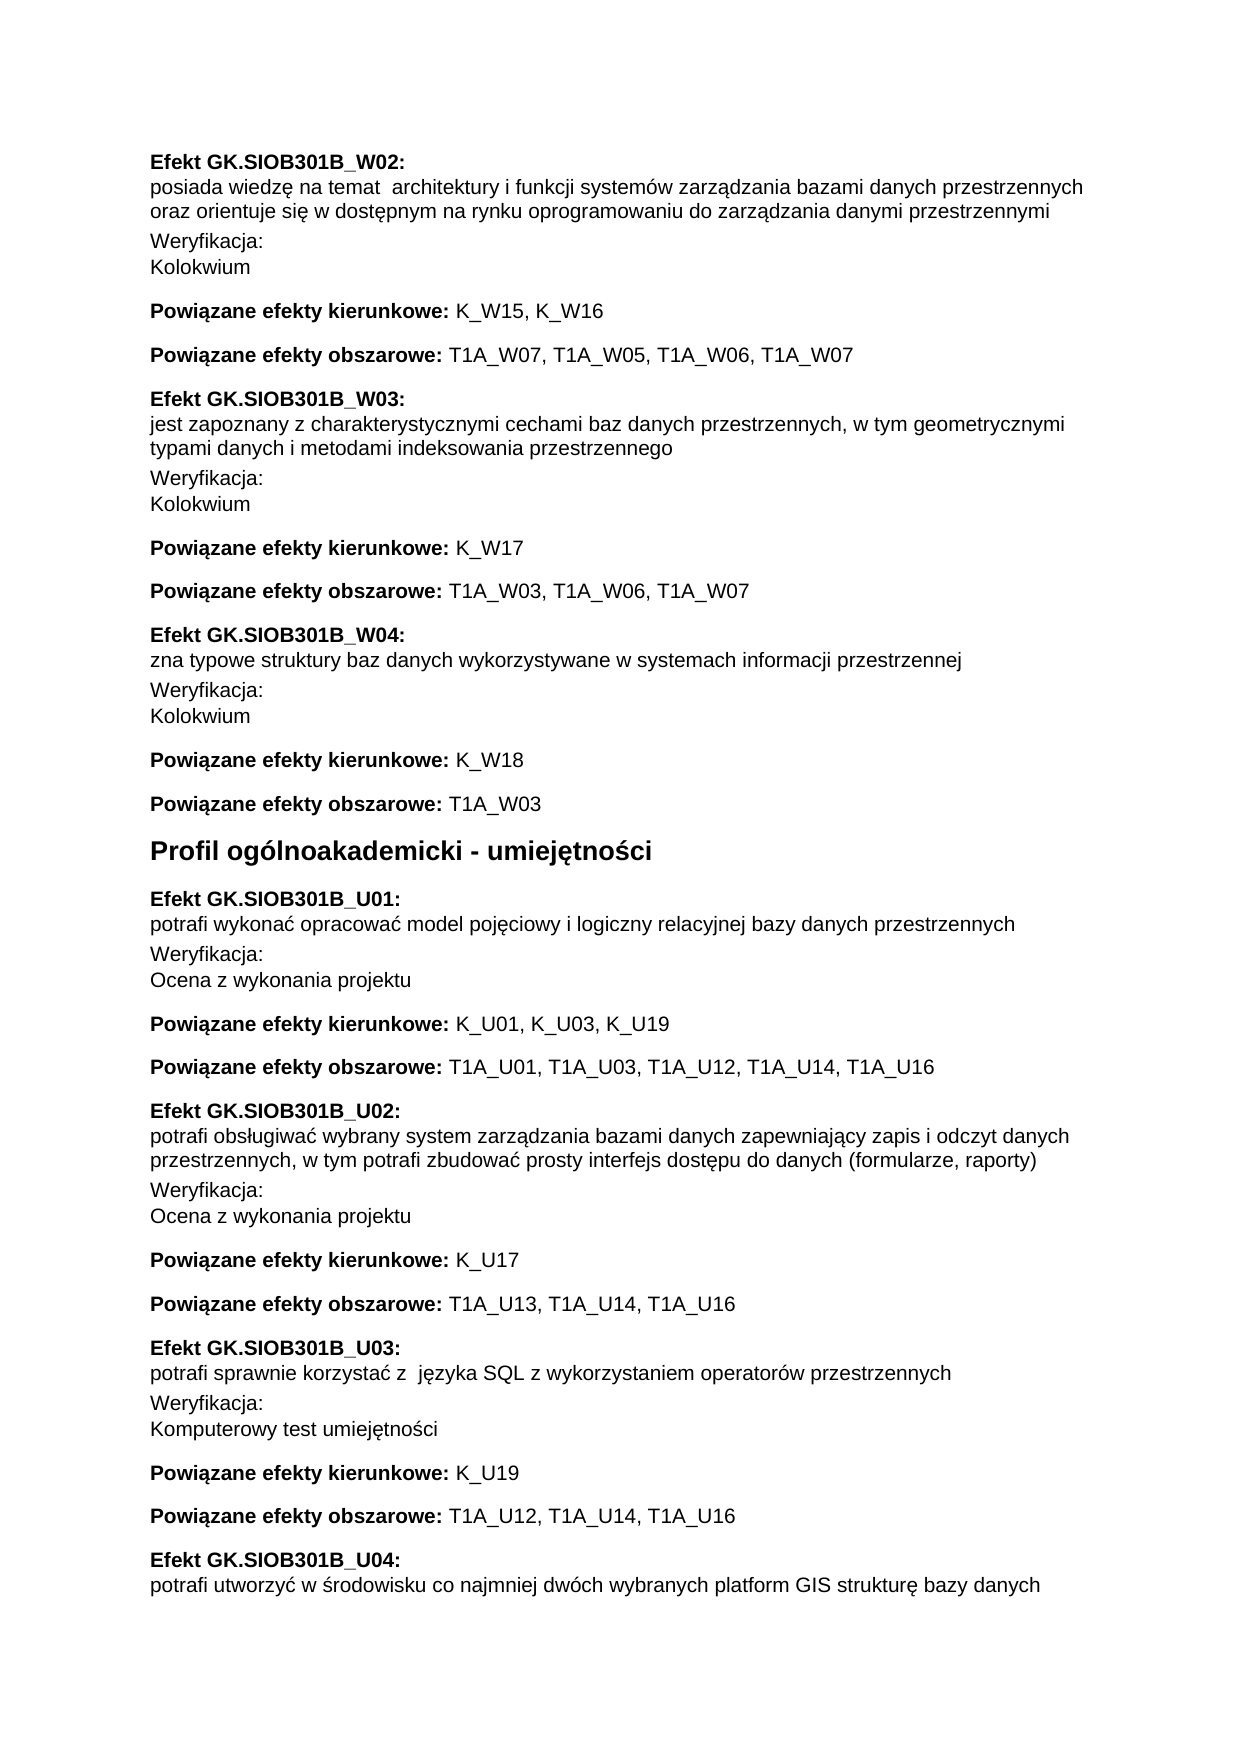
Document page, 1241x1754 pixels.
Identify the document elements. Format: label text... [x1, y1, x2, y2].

text Efekt GK.SIOB301B_U03: [150, 1335, 1090, 1359]
text Efekt GK.SIOB301B_W03: [150, 386, 1090, 410]
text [150, 1573, 1090, 1597]
text Ocena z wykonania projektu [150, 1204, 1090, 1228]
text Efekt GK.SIOB301B_U04: [150, 1548, 1090, 1572]
text Powiązane efekty kierunkowe: K_U01, K_U03, K_U19 [150, 1011, 1090, 1035]
text Komputerowy test umiejętności [150, 1417, 1090, 1441]
subtitle Profil ogólnoakademicki - umiejętności [150, 835, 1090, 867]
text Powiązane efekty kierunkowe: K_W17 [150, 535, 1090, 559]
text jest zapoznany z charakterystycznymi cechami baz danych przestrzennych, w tym geometrycznymi typami danych i metodami indeksowania przestrzennego [150, 411, 1090, 459]
text potrafi sprawnie korzystać z języka SQL z wykorzystaniem operatorów przestrzennych [150, 1360, 1090, 1384]
text Powiązane efekty kierunkowe: K_U17 [150, 1248, 1090, 1272]
text Kolokwium [150, 704, 1090, 728]
text Weryfikacja: [150, 678, 1090, 702]
text Powiązane efekty kierunkowe: K_W15, K_W16 [150, 299, 1090, 323]
text zna typowe struktury baz danych wykorzystywane w systemach informacji przestrzennej [150, 648, 1090, 672]
text Efekt GK.SIOB301B_W02: [150, 150, 1090, 174]
text Weryfikacja: [150, 229, 1090, 253]
text Kolokwium [150, 255, 1090, 279]
text Powiązane efekty obszarowe: T1A_W03, T1A_W06, T1A_W07 [150, 579, 1090, 603]
text Powiązane efekty obszarowe: T1A_U12, T1A_U14, T1A_U16 [150, 1504, 1090, 1528]
text potrafi wykonać opracować model pojęciowy i logiczny relacyjnej bazy danych przestrzennych [150, 911, 1090, 935]
text Weryfikacja: [150, 942, 1090, 966]
text Ocena z wykonania projektu [150, 968, 1090, 992]
text Powiązane efekty obszarowe: T1A_U13, T1A_U14, T1A_U16 [150, 1292, 1090, 1316]
text Weryfikacja: [150, 466, 1090, 489]
text Powiązane efekty obszarowe: T1A_U01, T1A_U03, T1A_U12, T1A_U14, T1A_U16 [150, 1055, 1090, 1079]
text Powiązane efekty obszarowe: T1A_W03 [150, 792, 1090, 816]
text Efekt GK.SIOB301B_U02: [150, 1099, 1090, 1123]
text Powiązane efekty kierunkowe: K_W18 [150, 748, 1090, 772]
text Powiązane efekty obszarowe: T1A_W07, T1A_W05, T1A_W06, T1A_W07 [150, 343, 1090, 367]
text Efekt GK.SIOB301B_W04: [150, 623, 1090, 647]
text Efekt GK.SIOB301B_U01: [150, 886, 1090, 910]
text potrafi obsługiwać wybrany system zarządzania bazami danych zapewniający zapis i odczyt danych przestrzennych, w tym potrafi zbudować prosty interfejs dostępu do danych (formularze, raporty) [150, 1124, 1090, 1172]
text posiada wiedzę na temat architektury i funkcji systemów zarządzania bazami danych przestrzennych oraz orientuje się w dostępnym na rynku oprogramowaniu do zarządzania danymi przestrzennymi [150, 175, 1090, 223]
text Powiązane efekty kierunkowe: K_U19 [150, 1460, 1090, 1484]
text Kolokwium [150, 492, 1090, 516]
text Weryfikacja: [150, 1391, 1090, 1414]
text Weryfikacja: [150, 1178, 1090, 1202]
